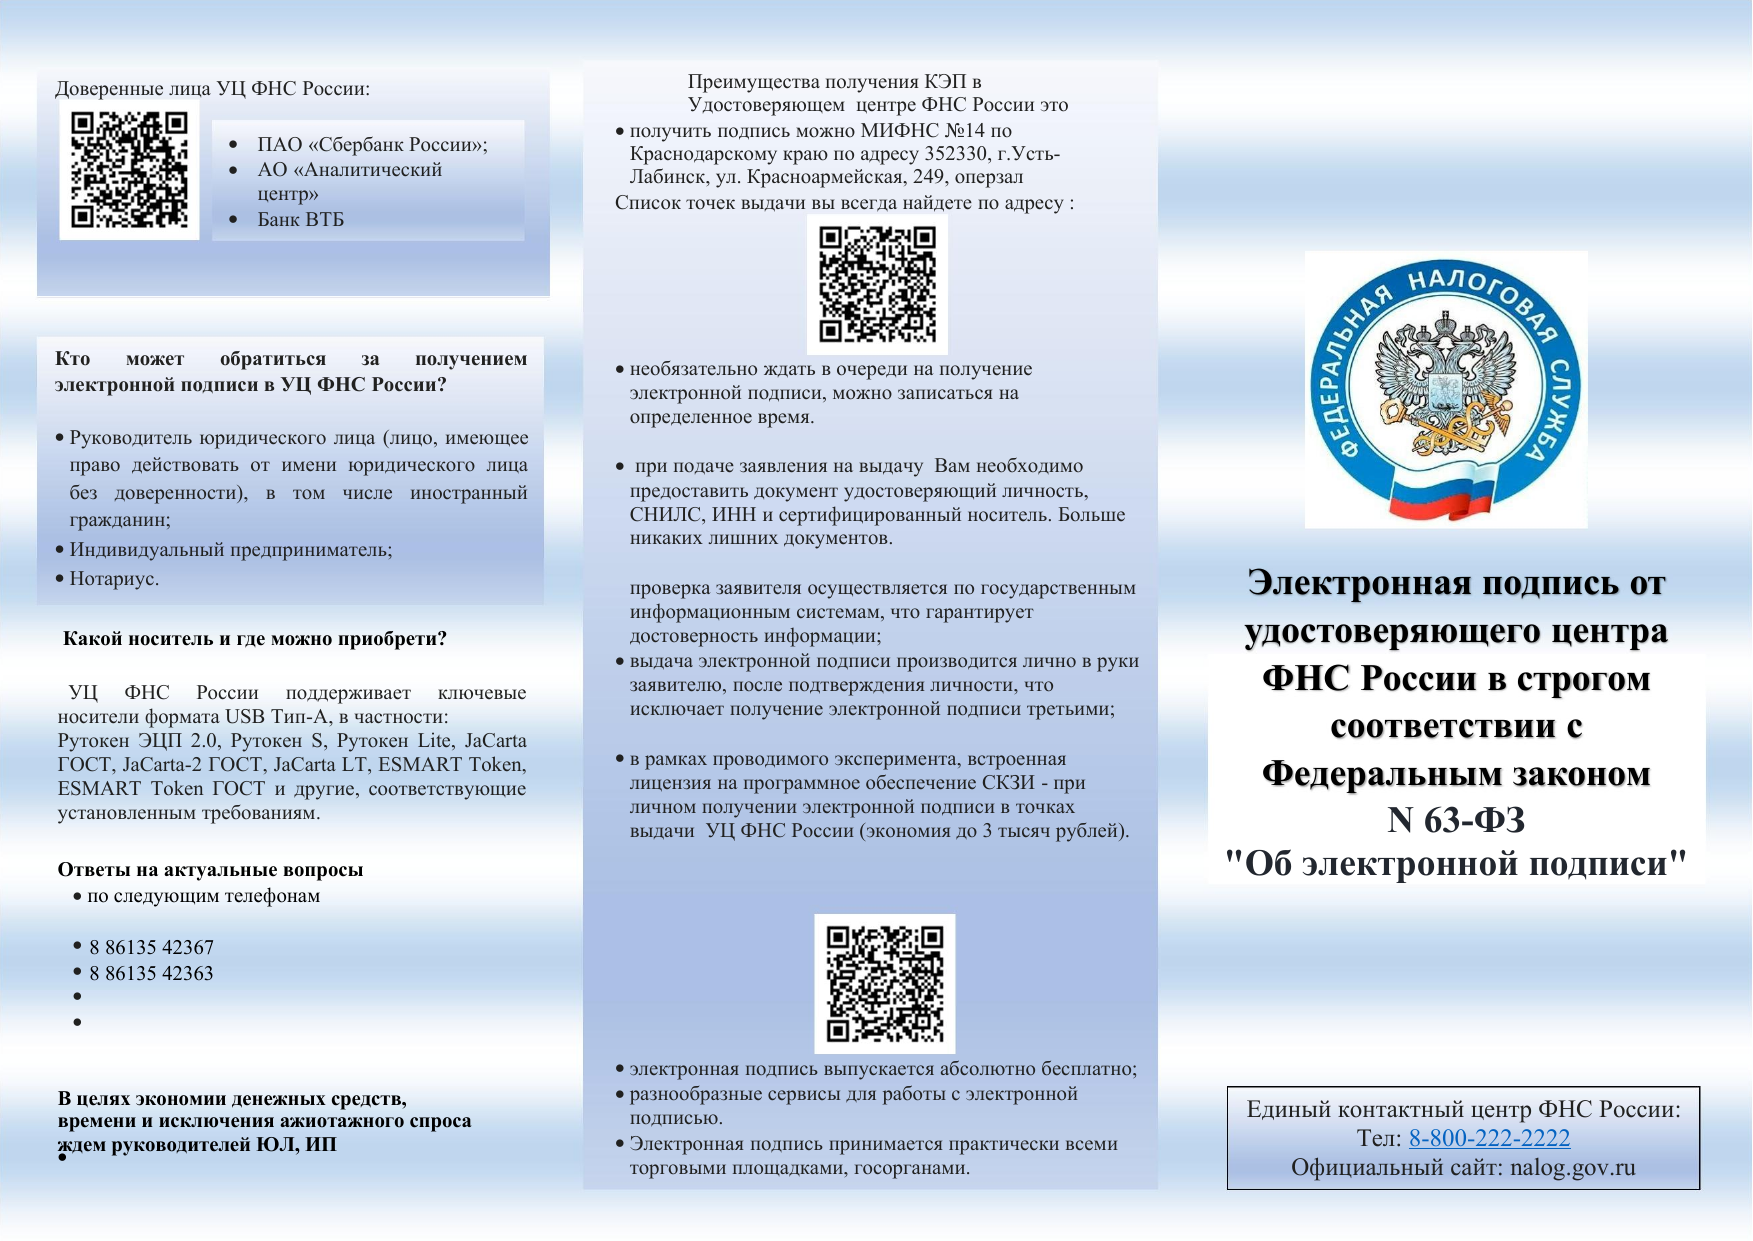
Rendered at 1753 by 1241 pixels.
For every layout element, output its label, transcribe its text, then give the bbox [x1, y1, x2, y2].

text  [228, 130, 263, 156]
text  [72, 957, 107, 982]
text  [54, 564, 89, 590]
text информационным системам, что гарантирует [629, 600, 1163, 623]
text Индивидуальный предприниматель; [69, 538, 417, 561]
text  [615, 744, 649, 770]
text  [615, 647, 649, 672]
text проверка заявителя осуществляется по государственным [629, 576, 1163, 599]
text "Об электронной подписи" [1224, 842, 1713, 883]
text 8 86135 42367 [89, 936, 539, 959]
text  [72, 882, 107, 908]
text  [615, 1054, 649, 1080]
text выдачи УЦ ФНС России (экономия до 3 тысяч рублей). [629, 819, 1163, 842]
text Тел: 8-800-222-2222 [1356, 1124, 1706, 1152]
text  [72, 1008, 107, 1033]
text Электронная подпись от [1247, 561, 1693, 602]
text за [361, 347, 405, 370]
text Единый контактный центр ФНС России: [1246, 1096, 1706, 1123]
text никаких лишних документов. [629, 526, 1150, 549]
text ФНС России в строгом [1262, 657, 1693, 698]
text Электронная подпись принимается практически всеми [649, 1132, 1163, 1155]
text Нотариус. [69, 567, 417, 590]
text АО «Аналитический [257, 158, 512, 181]
text СНИЛС, ИНН и сертифицированный носитель. Больше [629, 503, 1150, 526]
text исключает получение электронной подписи третьими; [629, 697, 1163, 720]
text разнообразные сервисы для работы с электронной [629, 1082, 1163, 1105]
text установленным требованиям. [57, 801, 551, 824]
text  [615, 1080, 649, 1105]
text УЦ ФНС России поддерживает ключевые [68, 681, 551, 704]
text по следующим телефонам [87, 884, 377, 908]
text Список точек выдачи вы всегда найдете по адресу : [615, 191, 1098, 214]
text получить подпись можно МИФНС №14 по Краснодарскому краю по адресу 352330, г.Усть-Лабинск, ул. Красноармейская, 249, оперзал [629, 119, 1118, 188]
text  [615, 117, 649, 142]
text может [126, 347, 209, 370]
text определенное время. [629, 405, 1057, 428]
text Доверенные лица УЦ ФНС России: [55, 77, 395, 99]
text в рамках проводимого эксперимента, встроенная [649, 747, 1163, 770]
text Преимущества получения КЭП в Удостоверяющем центре ФНС России это [688, 70, 1078, 116]
text  при подаче заявления на выдачу Вам необходимо [615, 452, 1150, 478]
text право действовать от имени юридического лица [69, 453, 553, 476]
text  [54, 535, 89, 561]
text  [57, 1143, 92, 1168]
text подписью. [629, 1106, 1163, 1129]
text центр» [257, 182, 512, 205]
picture [0, 0, 1753, 1241]
text электронной подписи в УЦ ФНС России? [54, 373, 472, 396]
text соответствии с [1330, 704, 1693, 746]
text лицензия на программное обеспечение СКЗИ - при [629, 771, 1163, 794]
text необязательно ждать в очереди на получение [629, 357, 1057, 380]
text  [54, 423, 89, 449]
text получением [415, 347, 553, 370]
text личном получении электронной подписи в точках [629, 795, 1163, 818]
text торговыми площадками, госорганами. [629, 1156, 1163, 1179]
text Банк ВТБ [257, 208, 369, 231]
text 8 86135 42363 [89, 962, 539, 984]
text ГОСТ, JaCarta-2 ГОСТ, JaCarta LT, ESMART Token, [57, 753, 551, 776]
text Какой носитель и где можно приобрети? [63, 627, 472, 650]
text электронной подписи, можно записаться на [629, 381, 1057, 404]
text Кто [54, 347, 115, 370]
text без доверенности), в том числе иностранный [69, 481, 553, 504]
text В целях экономии денежных средств, времени и исключения ажиотажного спроса ждем руководителей ЮЛ, ИП [57, 1087, 487, 1156]
text гражданин; [69, 508, 553, 531]
text  [615, 1129, 649, 1155]
text выдача электронной подписи производится лично в руки [629, 649, 1163, 673]
text Рутокен ЭЦП 2.0, Рутокен S, Рутокен Lite, JaCarta [57, 729, 551, 752]
text  [72, 931, 107, 957]
text ESMART Token ГОСТ и другие, соответствующие [57, 777, 551, 800]
text предоставить документ удостоверяющий личность, [629, 479, 1150, 502]
text обратиться [220, 347, 351, 370]
text достоверность информации; [629, 624, 1163, 647]
text  [228, 205, 263, 231]
text Федеральным законом [1262, 752, 1693, 794]
text удостоверяющего центра [1244, 609, 1693, 650]
text  [72, 982, 107, 1008]
text Официальный сайт: nalog.gov.ru [1291, 1153, 1661, 1181]
text Руководитель юридического лица (лицо, имеющее [69, 426, 553, 449]
text электронная подпись выпускается абсолютно бесплатно; [629, 1057, 1163, 1079]
text  [228, 156, 263, 181]
text заявителю, после подтверждения личности, что [629, 673, 1163, 696]
text Ответы на актуальные вопросы [57, 858, 377, 881]
text  [615, 355, 649, 381]
text N 63-ФЗ [1387, 799, 1693, 840]
text ПАО «Сбербанк России»; [257, 133, 512, 156]
text носители формата USB Тип-A, в частности: [57, 705, 551, 728]
